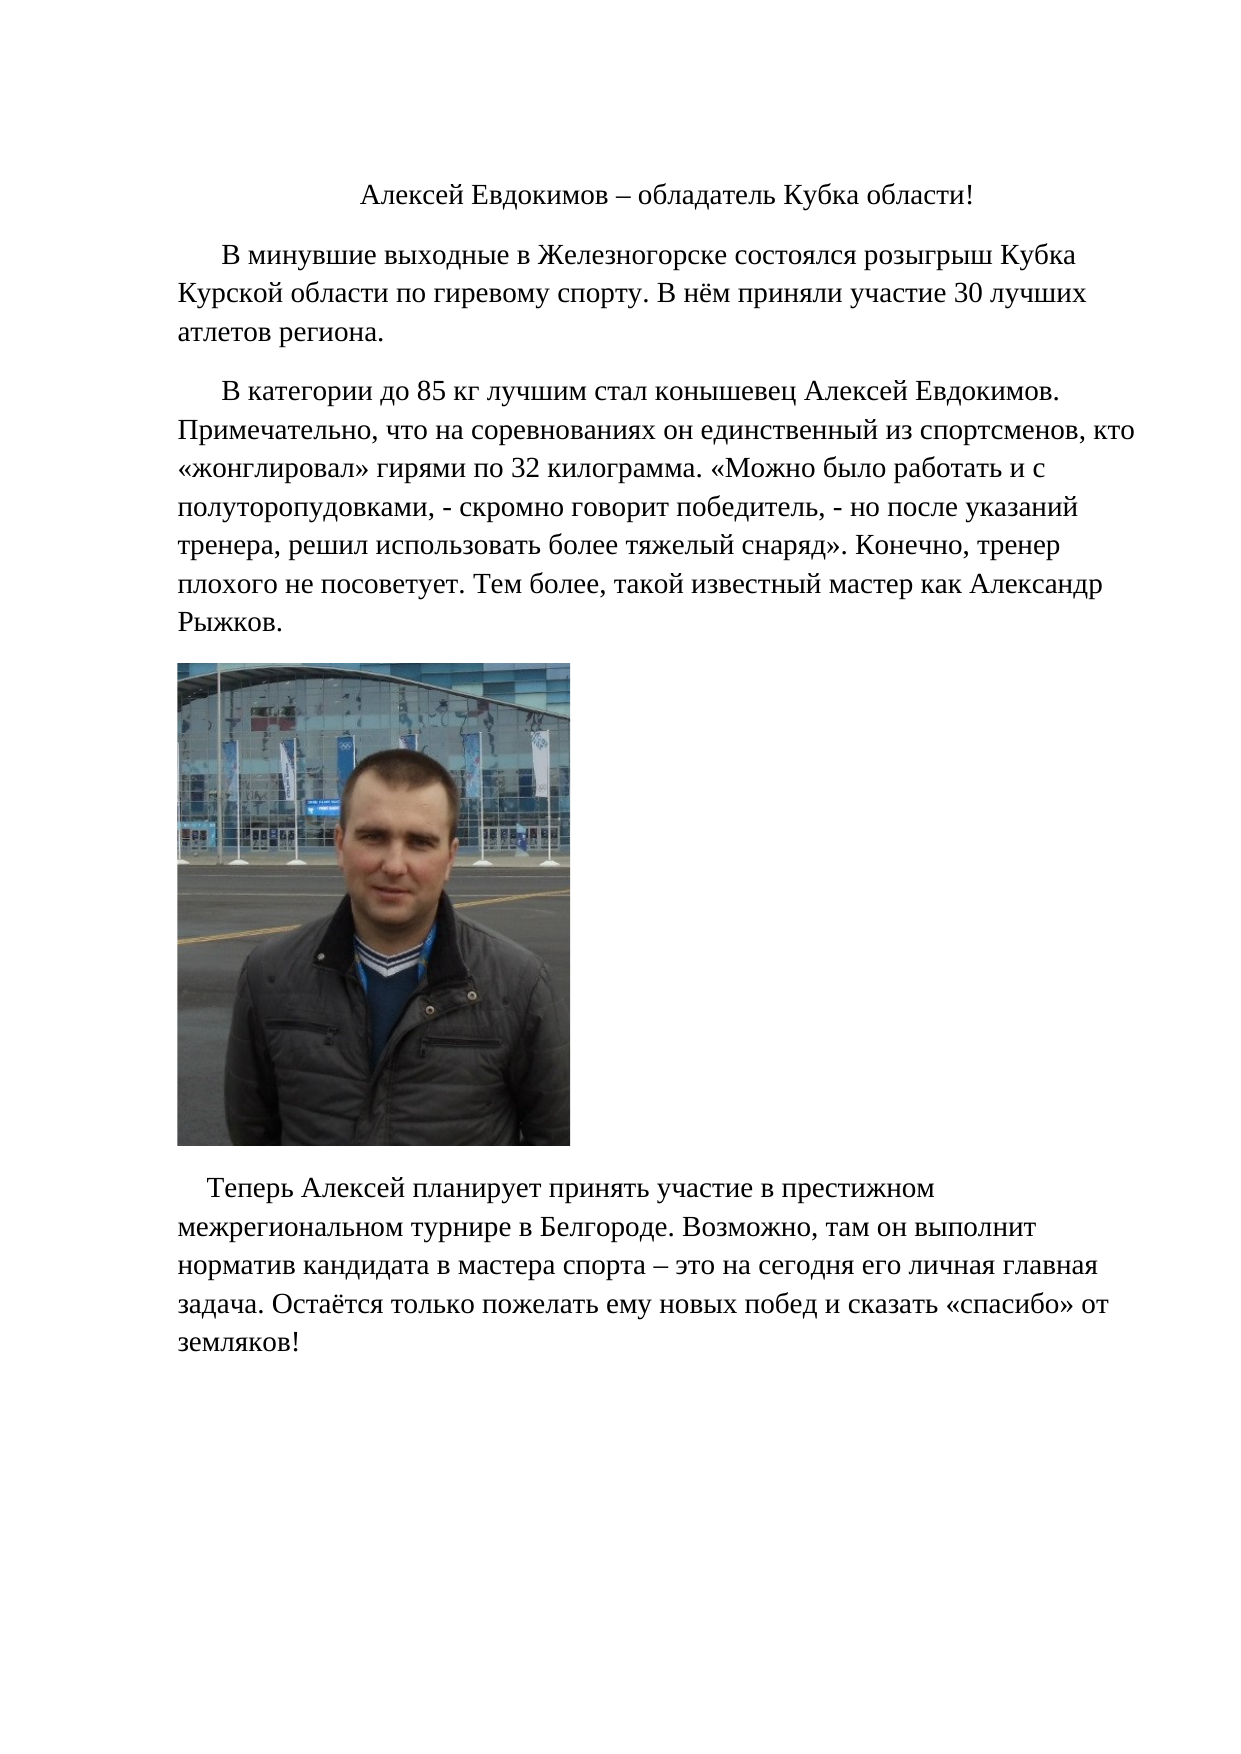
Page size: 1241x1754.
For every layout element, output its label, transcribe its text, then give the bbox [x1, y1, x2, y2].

picture [177, 663, 571, 1146]
text Алексей Евдокимов – обладатель Кубка области! [177, 177, 1152, 211]
text В минувшие выходные в Железногорске состоялся розыгрыш Кубка Курской области по гиревому спорту. В нём приняли участие 30 лучших атлетов региона. [177, 237, 1152, 347]
text Теперь Алексей планирует принять участие в престижном межрегиональном турнире в Белгороде. Возможно, там он выполнит норматив кандидата в мастера спорта – это на сегодня его личная главная задача. Остаётся только пожелать ему новых побед и сказать «спасибо» от земляков! [177, 1170, 1152, 1358]
text В категории до 85 кг лучшим стал конышевец Алексей Евдокимов. Примечательно, что на соревнованиях он единственный из спортсменов, кто «жонглировал» гирями по 32 килограмма. «Можно было работать и с полуторопудовками, - скромно говорит победитель, - но после указаний тренера, решил использовать более тяжелый снаряд». Конечно, тренер плохого не посоветует. Тем более, такой известный мастер как Александр Рыжков. [177, 373, 1152, 638]
